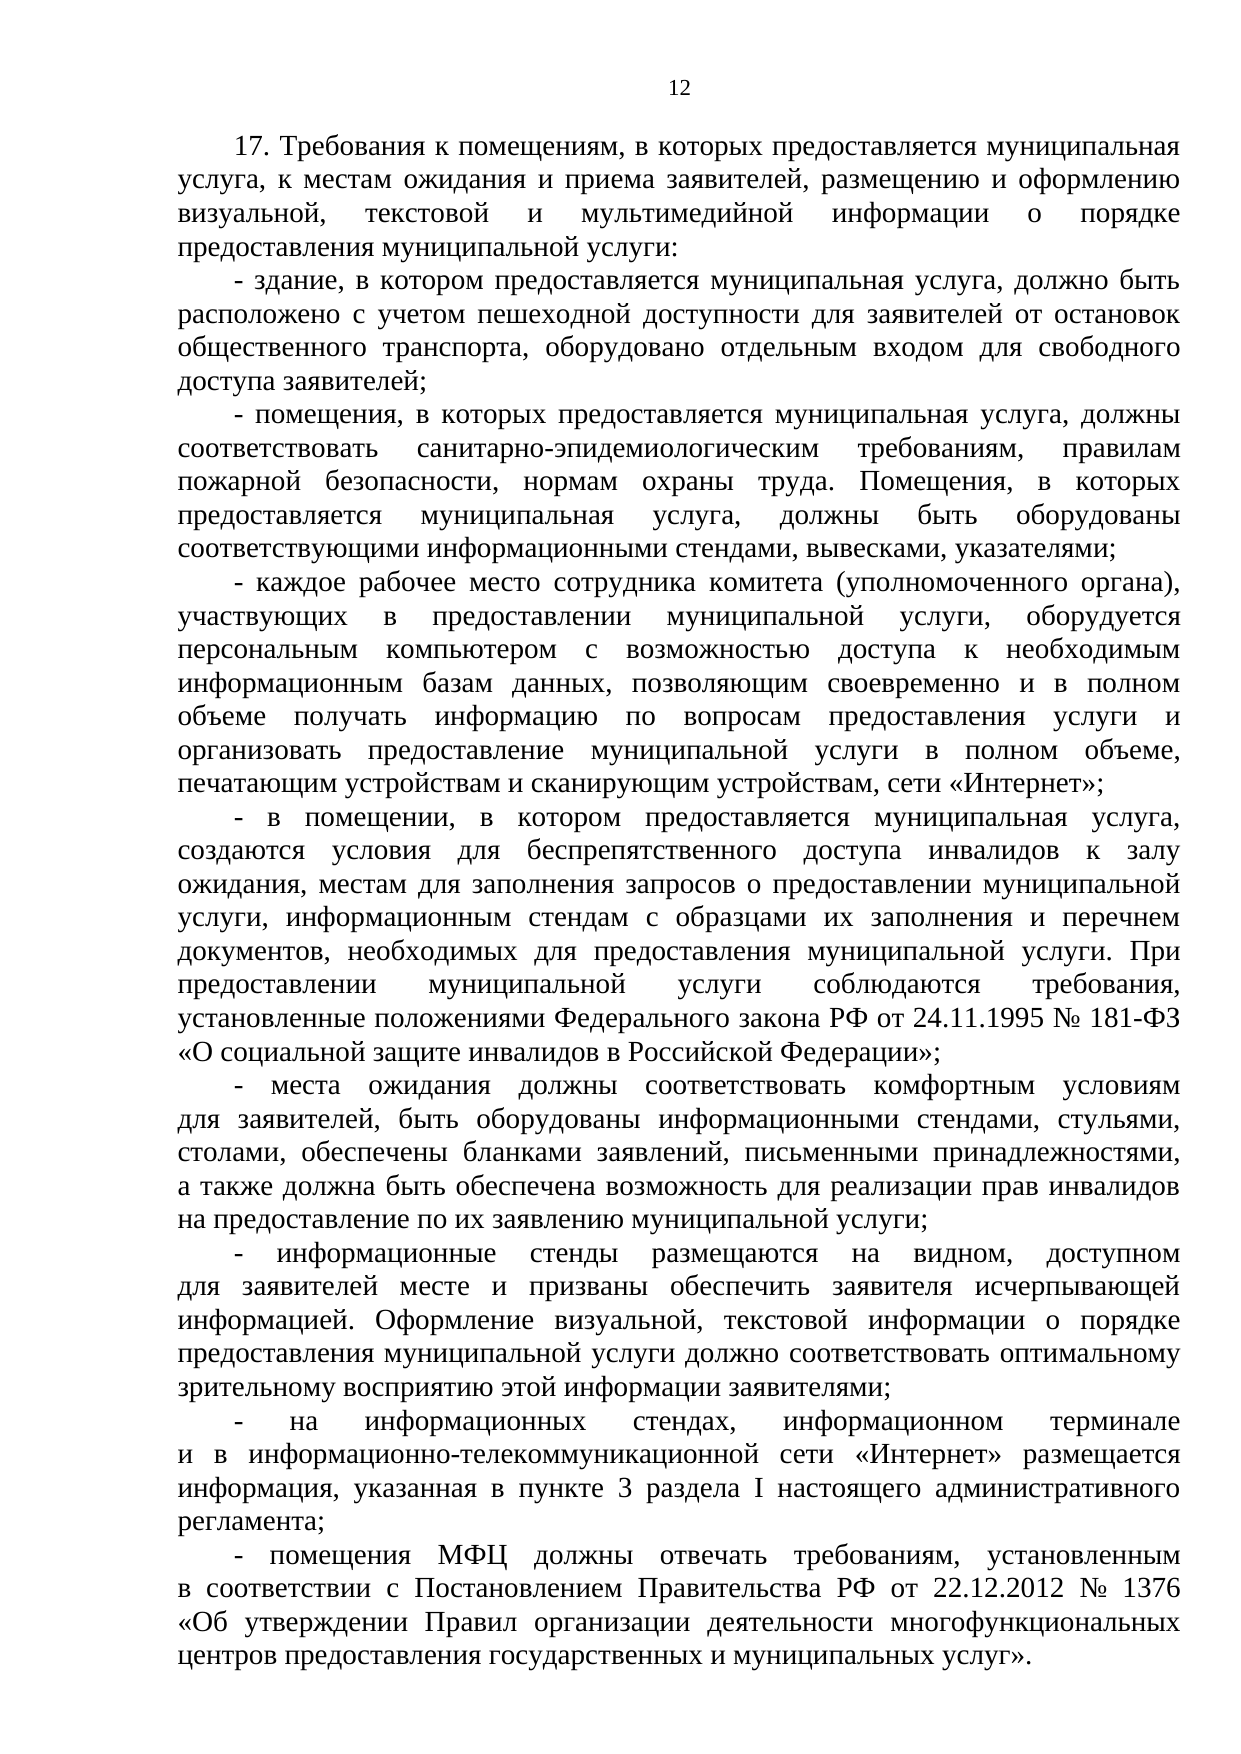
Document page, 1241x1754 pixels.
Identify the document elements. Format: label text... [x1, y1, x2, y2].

text - в помещении, в котором предоставляется муниципальная услуга, создаются условия для беспрепятственного доступа инвалидов к залу ожидания, местам для заполнения запросов о предоставлении муниципальной услуги, информационным стендам с образцами их заполнения и перечнем документов, необходимых для предоставления муниципальной услуги. При предоставлении муниципальной услуги соблюдаются требования, установленные положениями Федерального закона РФ от 24.11.1995 № 181-ФЗ «О социальной защите инвалидов в Российской Федерации»; [177, 799, 1181, 1067]
text - места ожидания должны соответствовать комфортным условиям для заявителей, быть оборудованы информационными стендами, стульями, столами, обеспечены бланками заявлений, письменными принадлежностями, а также должна быть обеспечена возможность для реализации прав инвалидов на предоставление по их заявлению муниципальной услуги; [177, 1067, 1181, 1235]
text - каждое рабочее место сотрудника комитета (уполномоченного органа), участвующих в предоставлении муниципальной услуги, оборудуется персональным компьютером с возможностью доступа к необходимым информационным базам данных, позволяющим своевременно и в полном объеме получать информацию по вопросам предоставления услуги и организовать предоставление муниципальной услуги в полном объеме, печатающим устройствам и сканирующим устройствам, сети «Интернет»; [177, 564, 1181, 799]
text - на информационных стендах, информационном терминале и в информационно-телекоммуникационной сети «Интернет» размещается информация, указанная в пункте 3 раздела I настоящего административного регламента; [177, 1403, 1181, 1537]
text - помещения, в которых предоставляется муниципальная услуга, должны соответствовать санитарно-эпидемиологическим требованиям, правилам пожарной безопасности, нормам охраны труда. Помещения, в которых предоставляется муниципальная услуга, должны быть оборудованы соответствующими информационными стендами, вывесками, указателями; [177, 396, 1181, 564]
text - здание, в котором предоставляется муниципальная услуга, должно быть расположено с учетом пешеходной доступности для заявителей от остановок общественного транспорта, оборудовано отдельным входом для свободного доступа заявителей; [177, 262, 1181, 396]
text - помещения МФЦ должны отвечать требованиям, установленным в соответствии с Постановлением Правительства РФ от 22.12.2012 № 1376 «Об утверждении Правил организации деятельности многофункциональных центров предоставления государственных и муниципальных услуг». [177, 1537, 1181, 1671]
text 17. Требования к помещениям, в которых предоставляется муниципальная услуга, к местам ожидания и приема заявителей, размещению и оформлению визуальной, текстовой и мультимедийной информации о порядке предоставления муниципальной услуги: [177, 128, 1181, 262]
text - информационные стенды размещаются на видном, доступном для заявителей месте и призваны обеспечить заявителя исчерпывающей информацией. Оформление визуальной, текстовой информации о порядке предоставления муниципальной услуги должно соответствовать оптимальному зрительному восприятию этой информации заявителями; [177, 1235, 1181, 1403]
